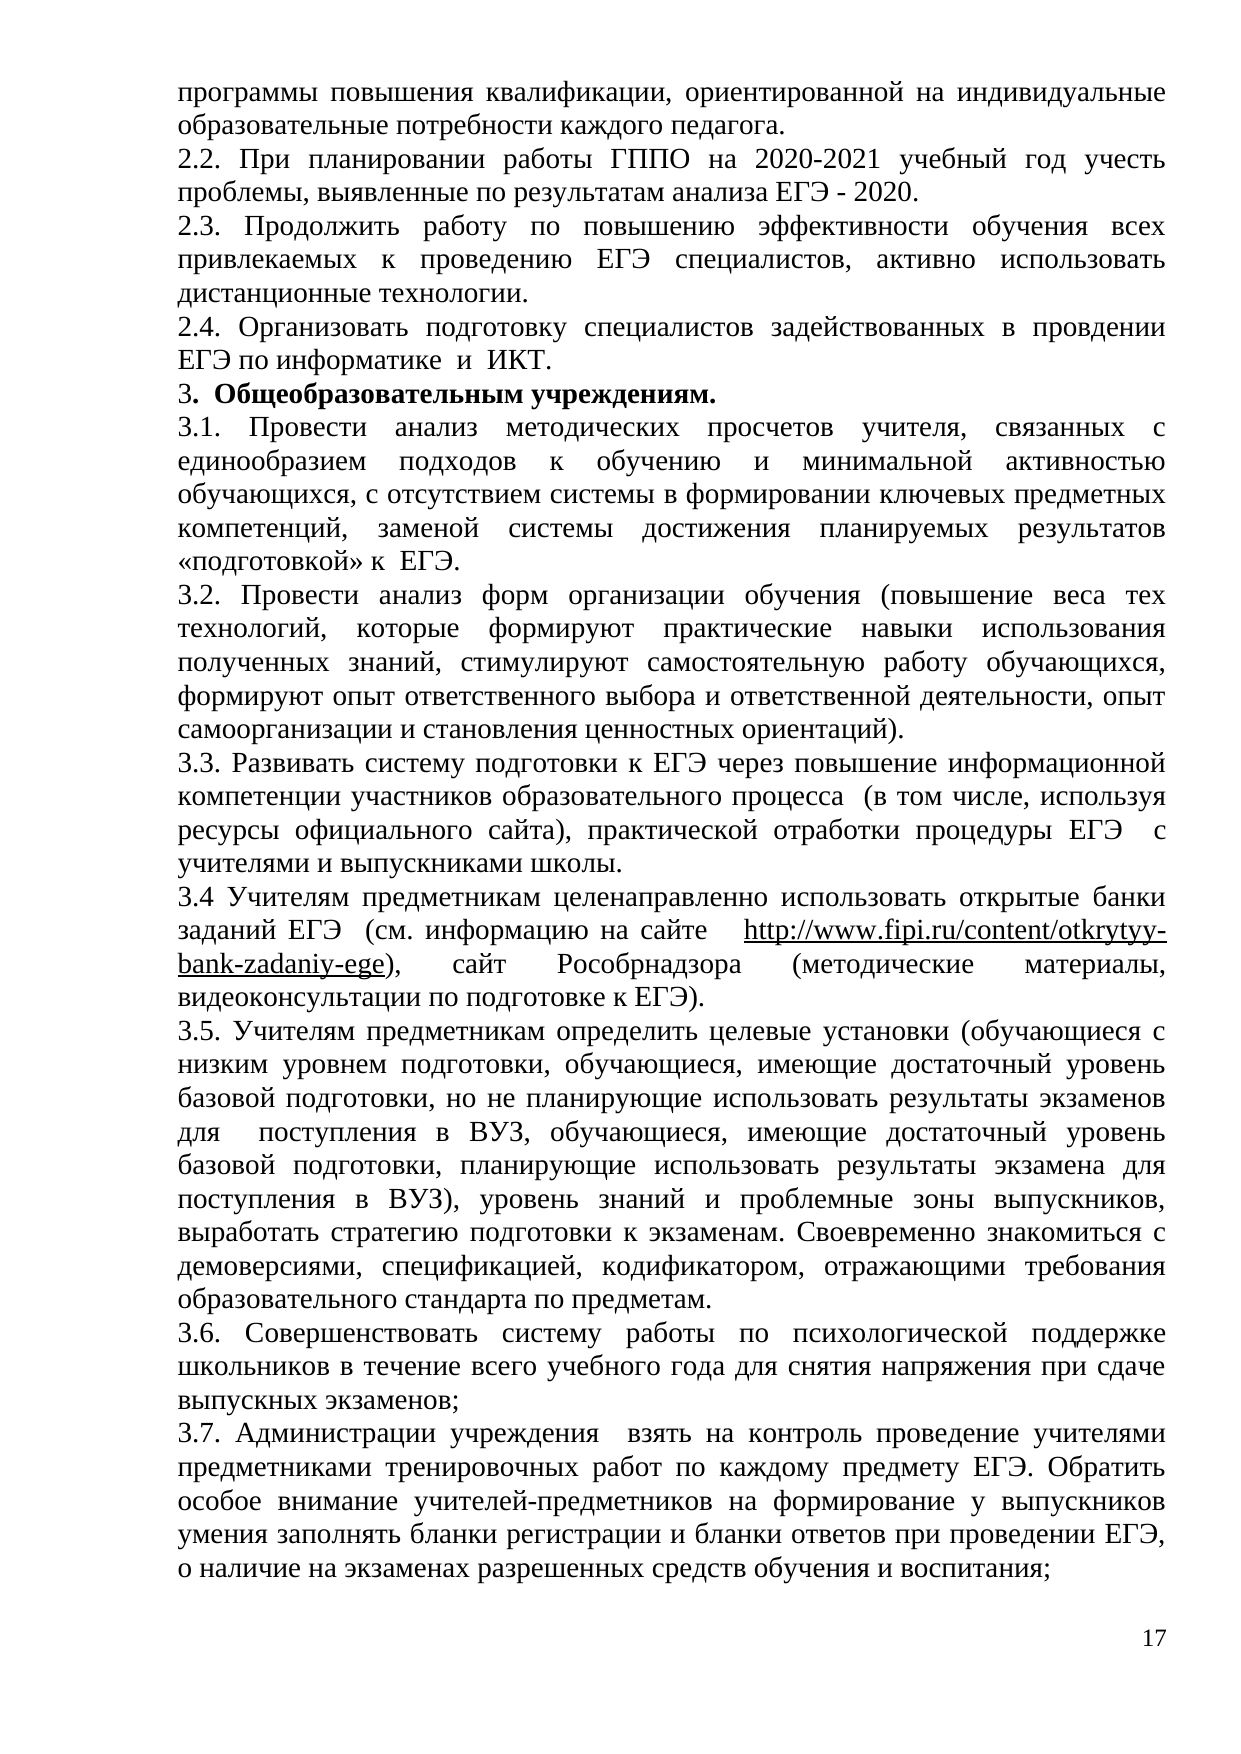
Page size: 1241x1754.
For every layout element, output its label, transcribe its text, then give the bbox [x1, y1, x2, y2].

text 3.5. Учителям предметникам определить целевые установки (обучающиеся с низким уровнем подготовки, обучающиеся, имеющие достаточный уровень базовой подготовки, но не планирующие использовать результаты экзаменов для поступления в ВУЗ, обучающиеся, имеющие достаточный уровень базовой подготовки, планирующие использовать результаты экзамена для поступления в ВУЗ), уровень знаний и проблемные зоны выпускников, выработать стратегию подготовки к экзаменам. Своевременно знакомиться с демоверсиями, спецификацией, кодификатором, отражающими требования образовательного стандарта по предметам. [177, 1013, 1167, 1315]
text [177, 74, 1167, 141]
text 2.3. Продолжить работу по повышению эффективности обучения всех привлекаемых к проведению ЕГЭ специалистов, активно использовать дистанционные технологии. [177, 208, 1167, 309]
text 3.2. Провести анализ форм организации обучения (повышение веса тех технологий, которые формируют практические навыки использования полученных знаний, стимулируют самостоятельную работу обучающихся, формируют опыт ответственного выбора и ответственной деятельности, опыт самоорганизации и становления ценностных ориентаций). [177, 577, 1167, 745]
text 2.2. При планировании работы ГППО на 2020-2021 учебный год учесть проблемы, выявленные по результатам анализа ЕГЭ - 2020. [177, 141, 1167, 208]
text 3.1. Провести анализ методических просчетов учителя, связанных с единообразием подходов к обучению и минимальной активностью обучающихся, с отсутствием системы в формировании ключевых предметных компетенций, заменой системы достижения планируемых результатов «подготовкой» к ЕГЭ. [177, 409, 1167, 577]
text 3. Общеобразовательным учреждениям. [177, 376, 1167, 409]
text 2.4. Организовать подготовку специалистов задействованных в провдении ЕГЭ по информатике и ИКТ. [177, 309, 1167, 376]
text 3.4 Учителям предметникам целенаправленно использовать открытые банки заданий ЕГЭ (см. информацию на сайте http://www.fipi.ru/content/otkrytyy-bank-zadaniy-egе), сайт Рособрнадзора (методические материалы, видеоконсультации по подготовке к ЕГЭ). [177, 879, 1167, 1013]
text 3.3. Развивать систему подготовки к ЕГЭ через повышение информационной компетенции участников образовательного процесса (в том числе, используя ресурсы официального сайта), практической отработки процедуры ЕГЭ с учителями и выпускниками школы. [177, 745, 1167, 879]
text 3.6. Совершенствовать систему работы по психологической поддержке школьников в течение всего учебного года для снятия напряжения при сдаче выпускных экзаменов; [177, 1315, 1167, 1416]
text 3.7. Администрации учреждения взять на контроль проведение учителями предметниками тренировочных работ по каждому предмету ЕГЭ. Обратить особое внимание учителей-предметников на формирование у выпускников умения заполнять бланки регистрации и бланки ответов при проведении ЕГЭ, о наличие на экзаменах разрешенных средств обучения и воспитания; [177, 1416, 1167, 1583]
